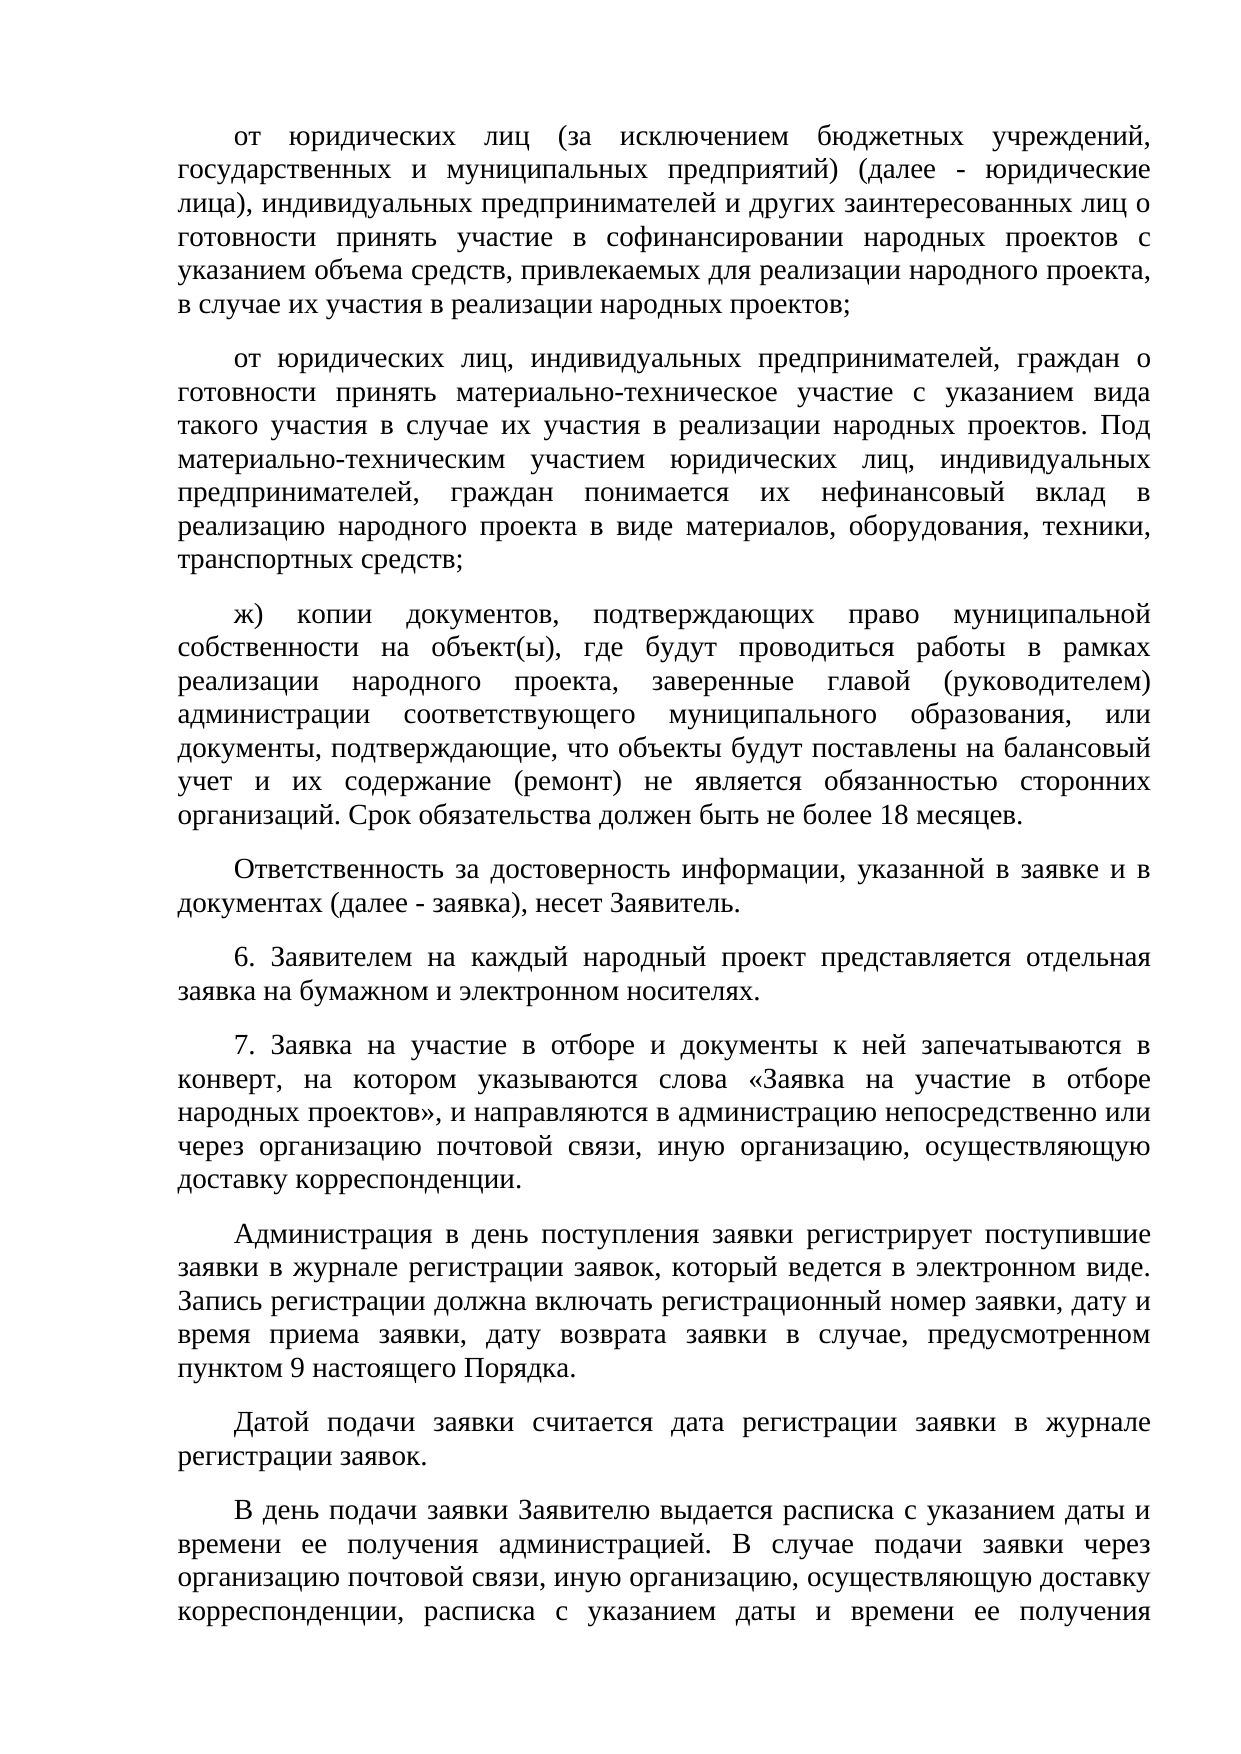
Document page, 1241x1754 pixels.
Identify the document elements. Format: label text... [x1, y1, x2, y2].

text Ответственность за достоверность информации, указанной в заявке и в документах (далее - заявка), несет Заявитель. [177, 851, 1152, 918]
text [177, 1492, 1152, 1626]
text Датой подачи заявки считается дата регистрации заявки в журнале регистрации заявок. [177, 1404, 1152, 1471]
text ж) копии документов, подтверждающих право муниципальной собственности на объект(ы), где будут проводиться работы в рамках реализации народного проекта, заверенные главой (руководителем) администрации соответствующего муниципального образования, или документы, подтверждающие, что объекты будут поставлены на балансовый учет и их содержание (ремонт) не является обязанностью сторонних организаций. Срок обязательства должен быть не более 18 месяцев. [177, 596, 1152, 831]
text 7. Заявка на участие в отборе и документы к ней запечатываются в конверт, на котором указываются слова «Заявка на участие в отборе народных проектов», и направляются в администрацию непосредственно или через организацию почтовой связи, иную организацию, осуществляющую доставку корреспонденции. [177, 1027, 1152, 1195]
text от юридических лиц, индивидуальных предпринимателей, граждан о готовности принять материально-техническое участие с указанием вида такого участия в случае их участия в реализации народных проектов. Под материально-техническим участием юридических лиц, индивидуальных предпринимателей, граждан понимается их нефинансовый вклад в реализацию народного проекта в виде материалов, оборудования, техники, транспортных средств; [177, 340, 1152, 575]
text Администрация в день поступления заявки регистрирует поступившие заявки в журнале регистрации заявок, который ведется в электронном виде. Запись регистрации должна включать регистрационный номер заявки, дату и время приема заявки, дату возврата заявки в случае, предусмотренном пунктом 9 настоящего Порядка. [177, 1216, 1152, 1383]
text от юридических лиц (за исключением бюджетных учреждений, государственных и муниципальных предприятий) (далее - юридические лица), индивидуальных предпринимателей и других заинтересованных лиц о готовности принять участие в софинансировании народных проектов с указанием объема средств, привлекаемых для реализации народного проекта, в случае их участия в реализации народных проектов; [177, 118, 1152, 319]
text 6. Заявителем на каждый народный проект представляется отдельная заявка на бумажном и электронном носителях. [177, 939, 1152, 1006]
